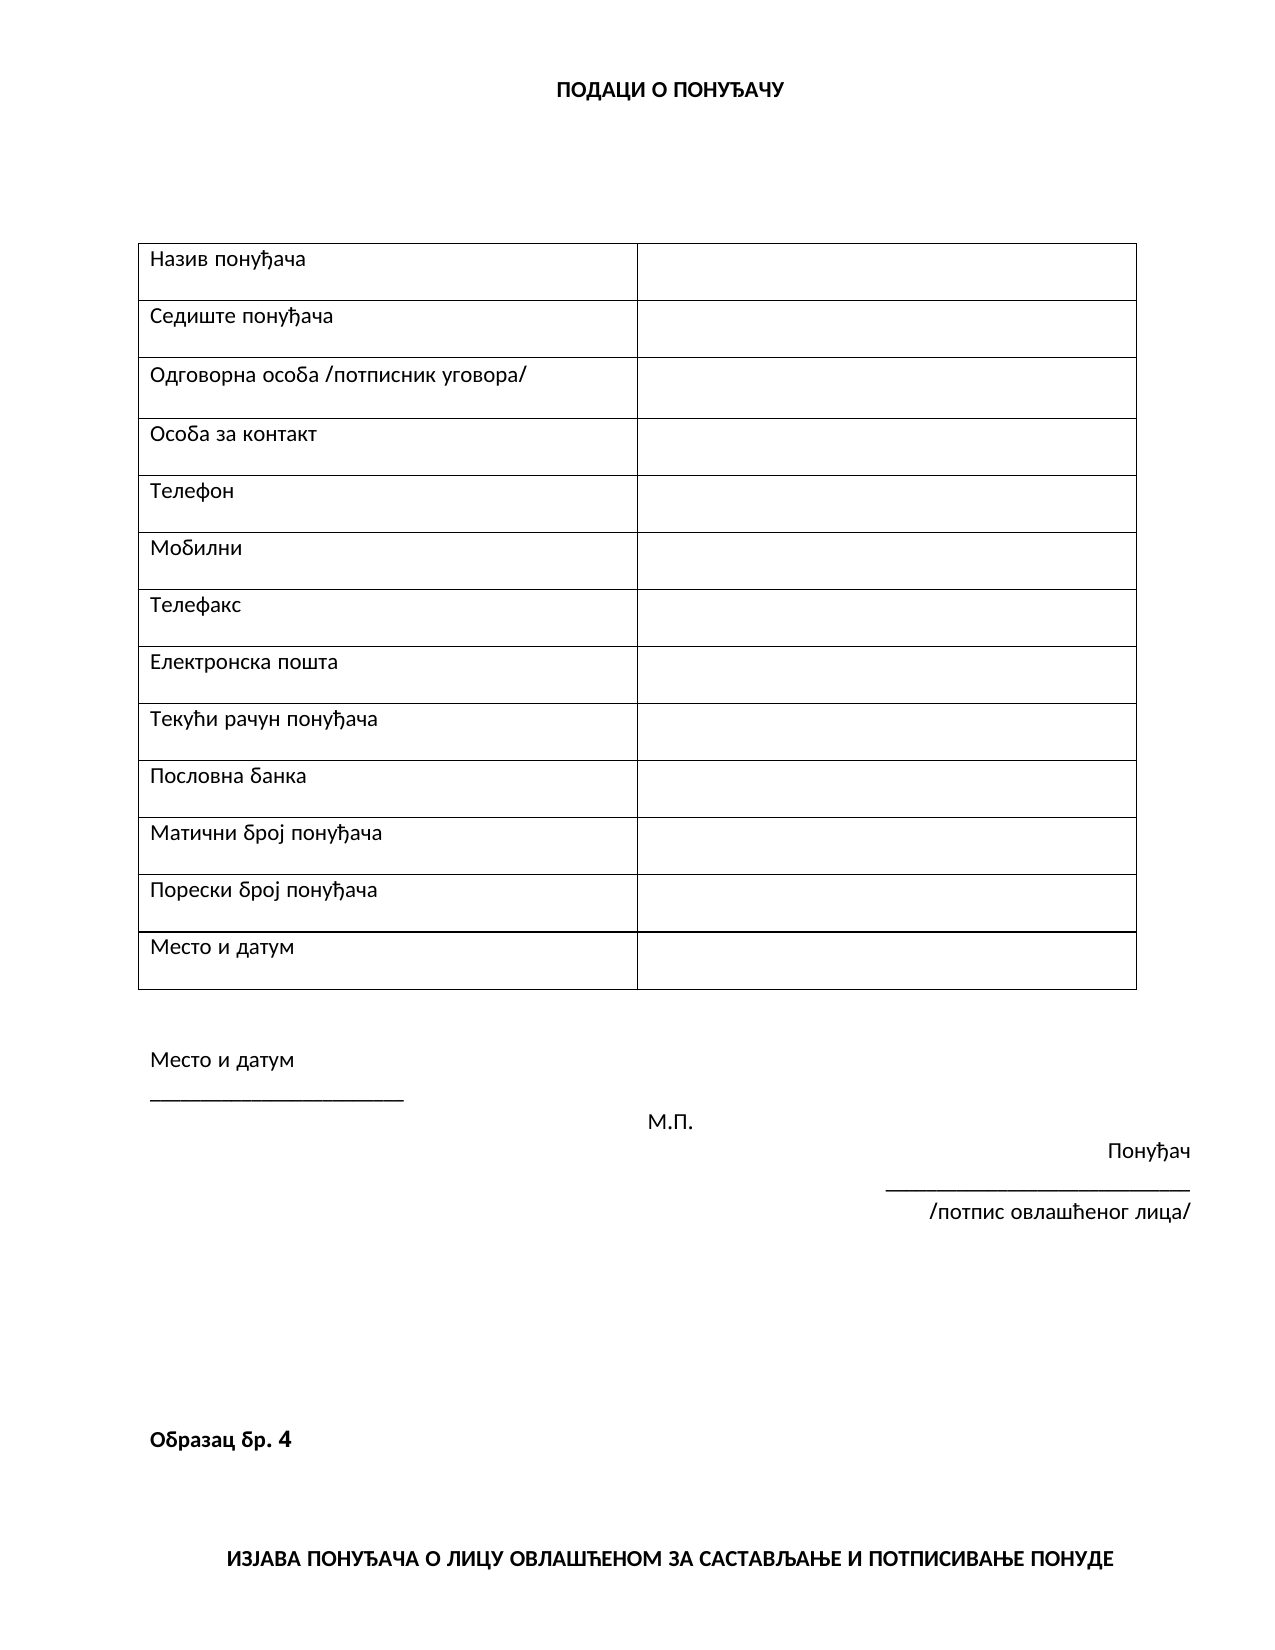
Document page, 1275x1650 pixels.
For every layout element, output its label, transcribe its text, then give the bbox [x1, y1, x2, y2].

table_cell Телефакс [139, 590, 637, 646]
table_cell [638, 761, 1136, 817]
table_cell Одговорна особа /потписник уговора/ [139, 358, 637, 418]
table_cell [638, 647, 1136, 703]
table_header [638, 244, 1136, 300]
text М.П. [150, 1105, 1191, 1136]
table_cell Мобилни [139, 533, 637, 589]
table_cell [638, 933, 1136, 988]
text _________________________ [150, 1073, 1191, 1105]
table_cell Особа за контакт [139, 419, 637, 475]
table_cell [638, 419, 1136, 475]
table_cell [638, 301, 1136, 357]
text /потпис овлашћеног лица/ [150, 1195, 1191, 1227]
table_cell [638, 476, 1136, 532]
table_cell Пословна банка [139, 761, 637, 817]
text Образац бр. 4 [150, 1423, 1191, 1454]
text ИЗЈАВА ПОНУЂАЧА О ЛИЦУ ОВЛАШЋЕНОМ ЗА САСТАВЉАЊЕ И ПОТПИСИВАЊЕ ПОНУДЕ [150, 1544, 1191, 1572]
table_cell Матични број понуђача [139, 818, 637, 874]
table_cell [638, 358, 1136, 418]
table_cell [638, 818, 1136, 874]
table_cell Електронска пошта [139, 647, 637, 703]
table_cell Текући рачун понуђача [139, 704, 637, 760]
text ПОДАЦИ О ПОНУЂАЧУ [150, 75, 1191, 103]
table_cell [638, 533, 1136, 589]
table_cell [638, 704, 1136, 760]
table_cell [638, 875, 1136, 931]
text Понуђач [150, 1136, 1191, 1164]
table_cell Седиште понуђача [139, 301, 637, 357]
table_header Назив понуђача [139, 244, 637, 300]
table_cell Телефон [139, 476, 637, 532]
text Место и датум [150, 1046, 1191, 1073]
text ______________________________ [150, 1164, 1191, 1195]
table_cell Порески број понуђача [139, 875, 637, 931]
table_cell Место и датум [139, 933, 637, 988]
table_cell [638, 590, 1136, 646]
